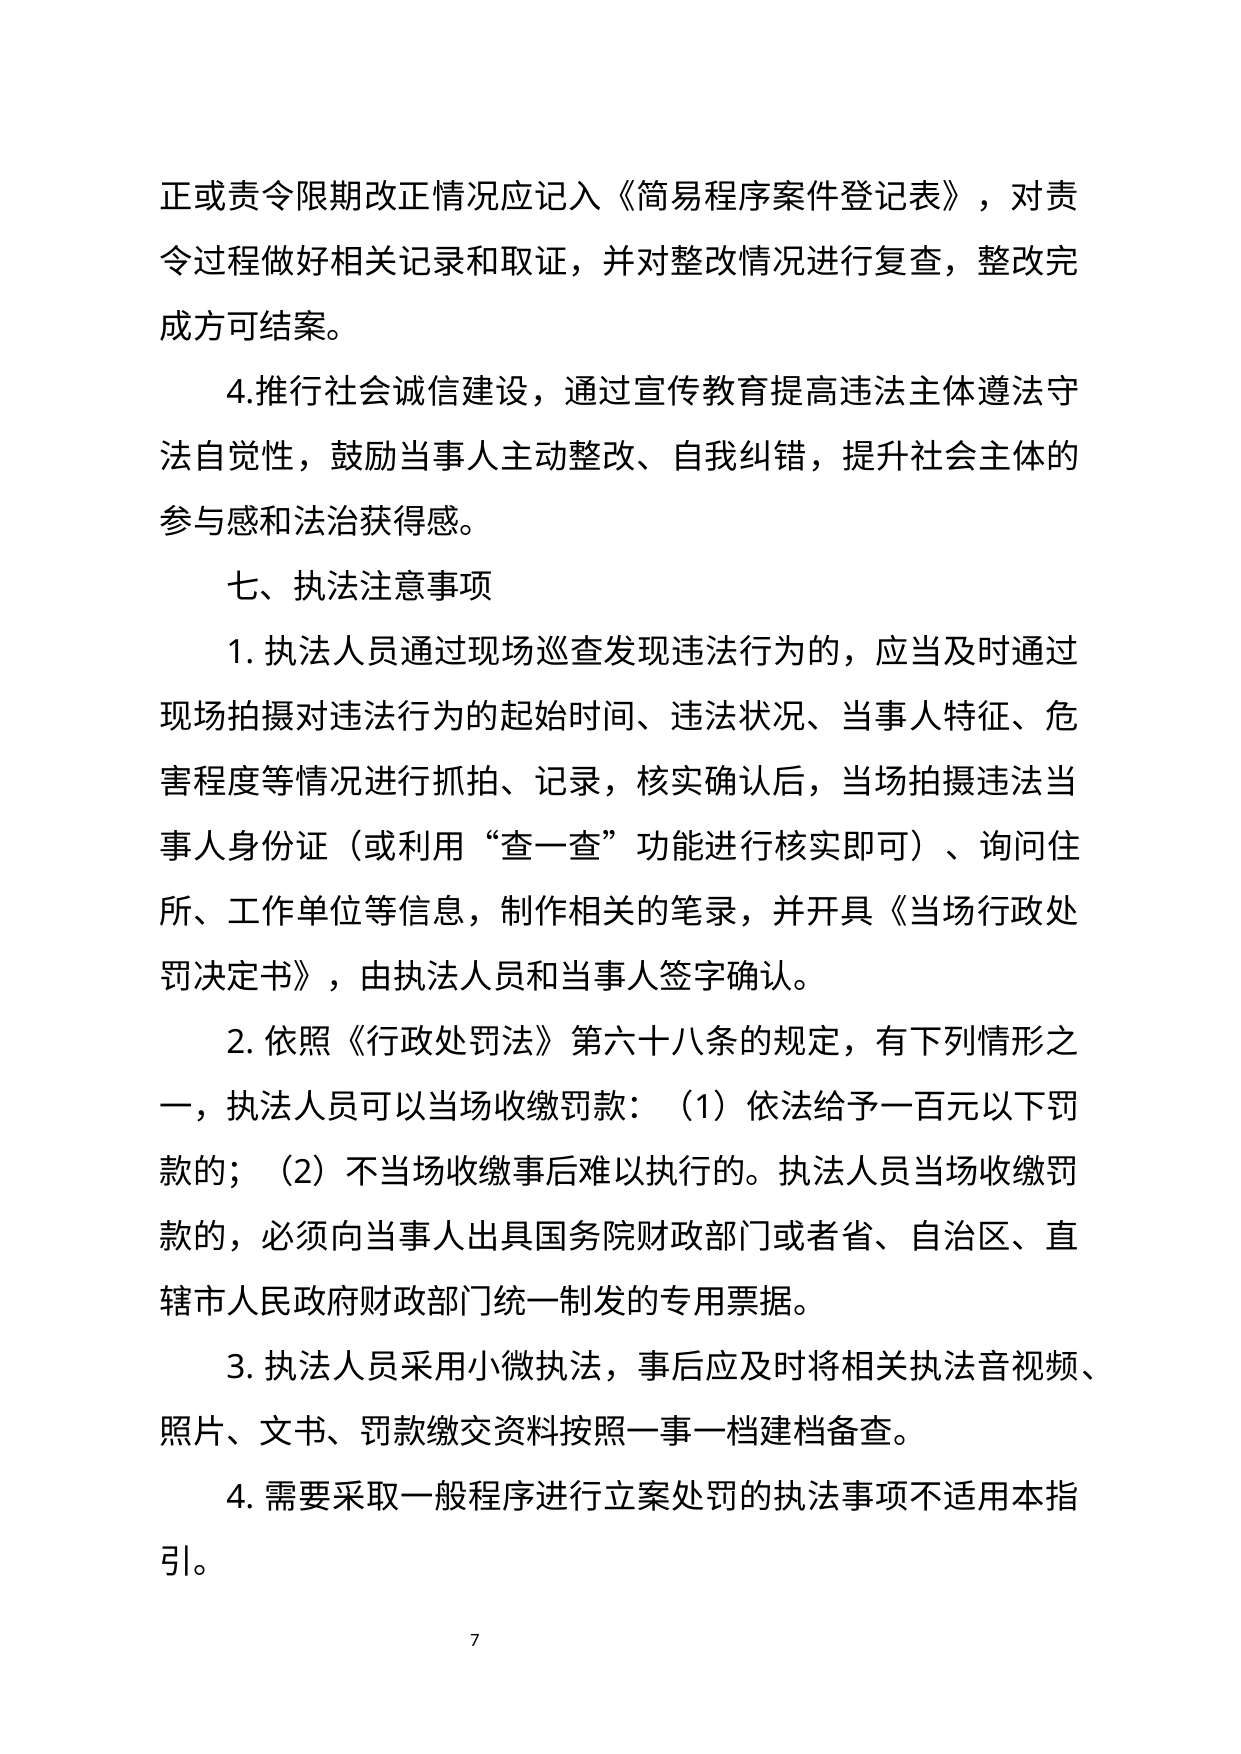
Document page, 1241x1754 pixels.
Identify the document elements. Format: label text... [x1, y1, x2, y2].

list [159, 162, 1081, 357]
text 4. 需要采取一般程序进行立案处罚的执法事项不适用本指引。 [159, 1462, 1081, 1592]
list 七、执法注意事项 [159, 552, 1081, 617]
list 4.推行社会诚信建设，通过宣传教育提高违法主体遵法守法自觉性，鼓励当事人主动整改、自我纠错，提升社会主体的参与感和法治获得感。 [159, 357, 1081, 552]
text 2. 依照《行政处罚法》第六十八条的规定，有下列情形之一，执法人员可以当场收缴罚款：（1）依法给予一百元以下罚款的；（2）不当场收缴事后难以执行的。执法人员当场收缴罚款的，必须向当事人出具国务院财政部门或者省、自治区、直辖市人民政府财政部门统一制发的专用票据。 [159, 1007, 1081, 1332]
list 1. 执法人员通过现场巡查发现违法行为的，应当及时通过现场拍摄对违法行为的起始时间、违法状况、当事人特征、危害程度等情况进行抓拍、记录，核实确认后，当场拍摄违法当事人身份证（或利用“查一查”功能进行核实即可）、询问住所、工作单位等信息，制作相关的笔录，并开具《当场行政处罚决定书》，由执法人员和当事人签字确认。 [159, 617, 1081, 1007]
text 3. 执法人员采用小微执法，事后应及时将相关执法音视频、照片、文书、罚款缴交资料按照一事一档建档备查。 [159, 1332, 1081, 1462]
